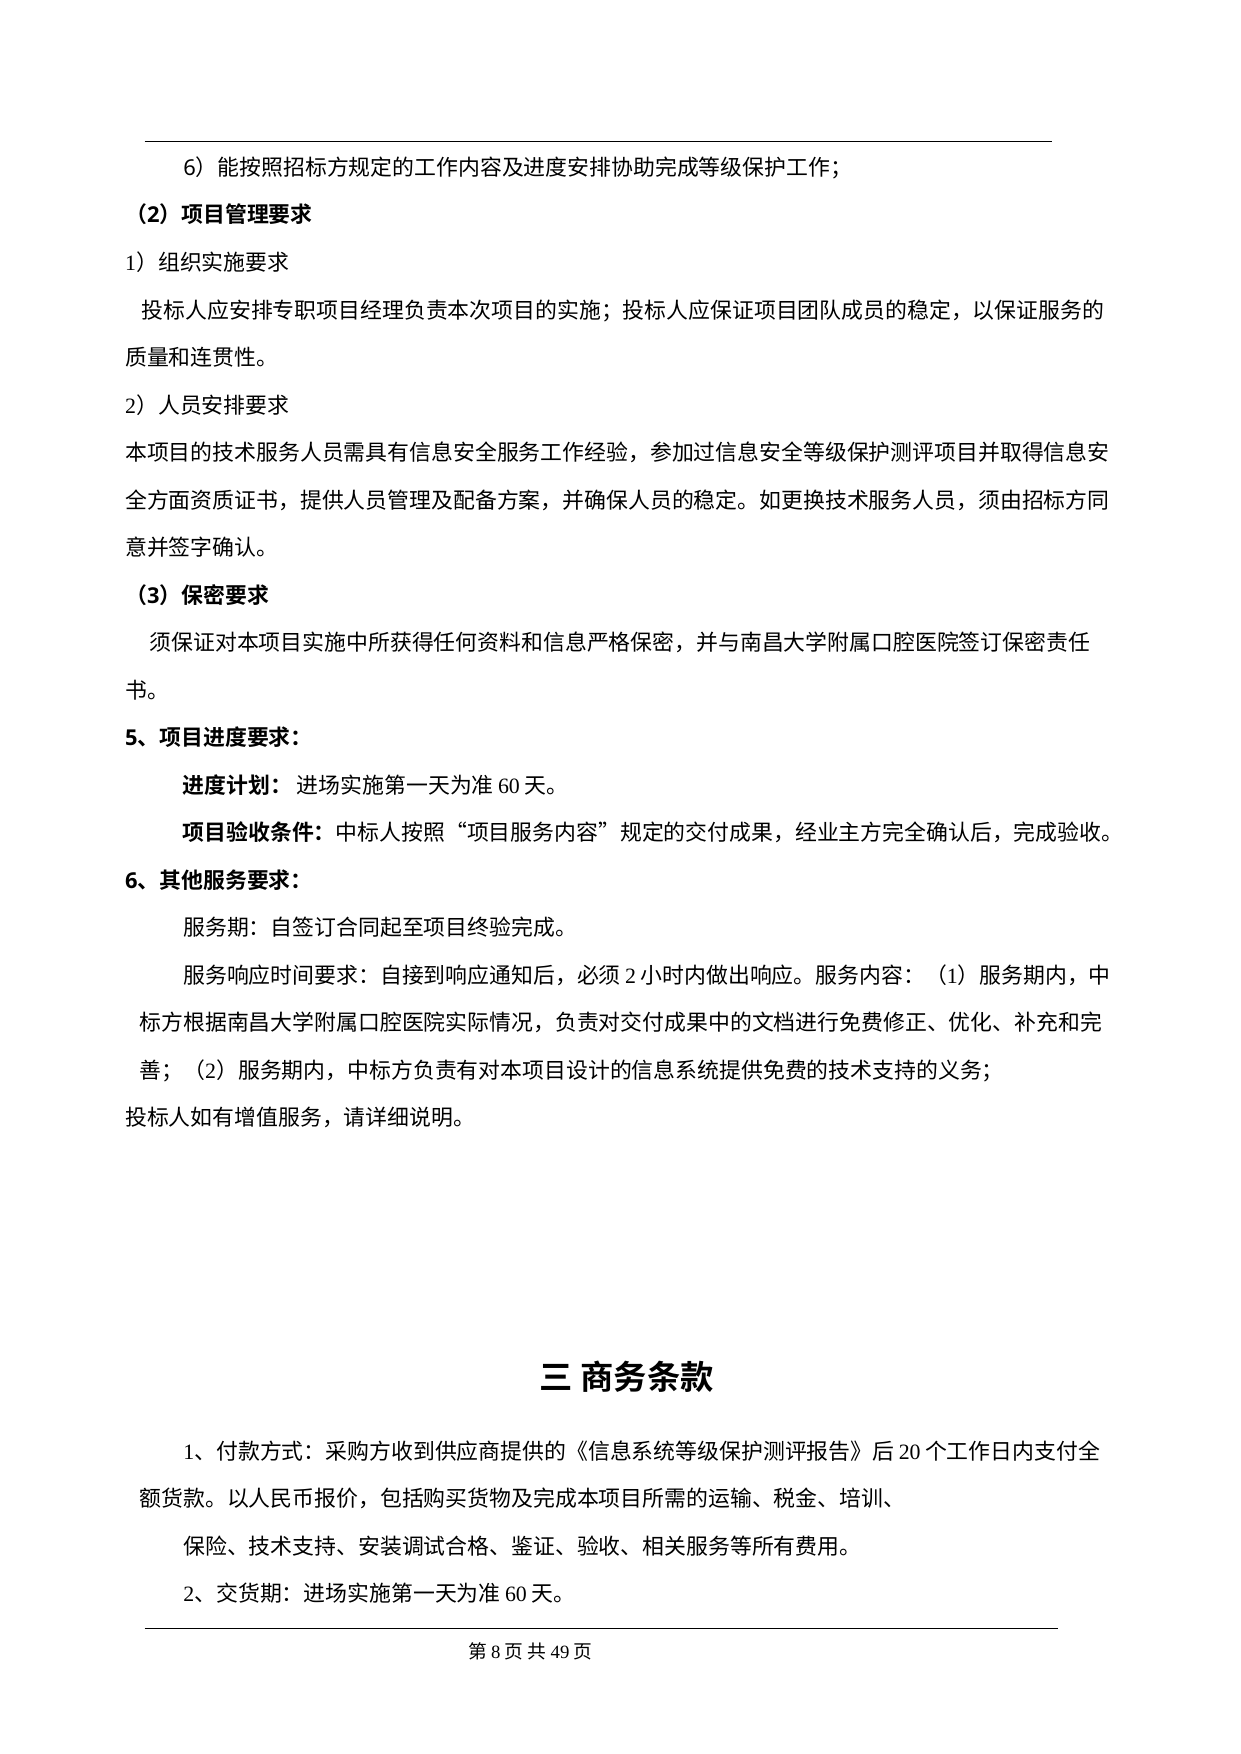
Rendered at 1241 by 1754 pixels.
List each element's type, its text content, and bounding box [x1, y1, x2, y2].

text （2）项目管理要求 [125, 197, 1111, 229]
text 6、其他服务要求： [125, 863, 1111, 894]
text 5、项目进度要求： [125, 720, 1111, 752]
text 6）能按照招标方规定的工作内容及进度安排协助完成等级保护工作； [139, 150, 1111, 182]
text 2）人员安排要求 [125, 388, 1111, 419]
text 服务期：自签订合同起至项目终验完成。 [139, 910, 1111, 942]
text 三 商务条款 [142, 1351, 1111, 1399]
text 项目验收条件：中标人按照“项目服务内容”规定的交付成果，经业主方完全确认后，完成验收。 [139, 815, 1111, 847]
text 投标人如有增值服务，请详细说明。 [125, 1100, 1111, 1132]
text 本项目的技术服务人员需具有信息安全服务工作经验，参加过信息安全等级保护测评项目并取得信息安全方面资质证书，提供人员管理及配备方案，并确保人员的稳定。如更换技术服务人员，须由招标方同意并签字确认。 [125, 435, 1111, 562]
text 1）组织实施要求 [125, 245, 1111, 277]
text 1、付款方式：采购方收到供应商提供的《信息系统等级保护测评报告》后20个工作日内支付全额货款。以人民币报价，包括购买货物及完成本项目所需的运输、税金、培训、 [139, 1434, 1111, 1513]
text 保险、技术支持、安装调试合格、鉴证、验收、相关服务等所有费用。 [139, 1529, 1111, 1560]
text （3）保密要求 [125, 578, 1111, 609]
text 投标人应安排专职项目经理负责本次项目的实施；投标人应保证项目团队成员的稳定，以保证服务的质量和连贯性。 [125, 293, 1111, 372]
text 2、交货期：进场实施第一天为准60天。 [139, 1576, 1111, 1608]
text 进度计划： 进场实施第一天为准60天。 [139, 768, 1111, 799]
text 服务响应时间要求：自接到响应通知后，必须2小时内做出响应。服务内容：（1）服务期内，中标方根据南昌大学附属口腔医院实际情况，负责对交付成果中的文档进行免费修正、优化、补充和完善；（2）服务期内，中标方负责有对本项目设计的信息系统提供免费的技术支持的义务； [139, 958, 1111, 1084]
text 须保证对本项目实施中所获得任何资料和信息严格保密，并与南昌大学附属口腔医院签订保密责任书。 [125, 625, 1111, 704]
